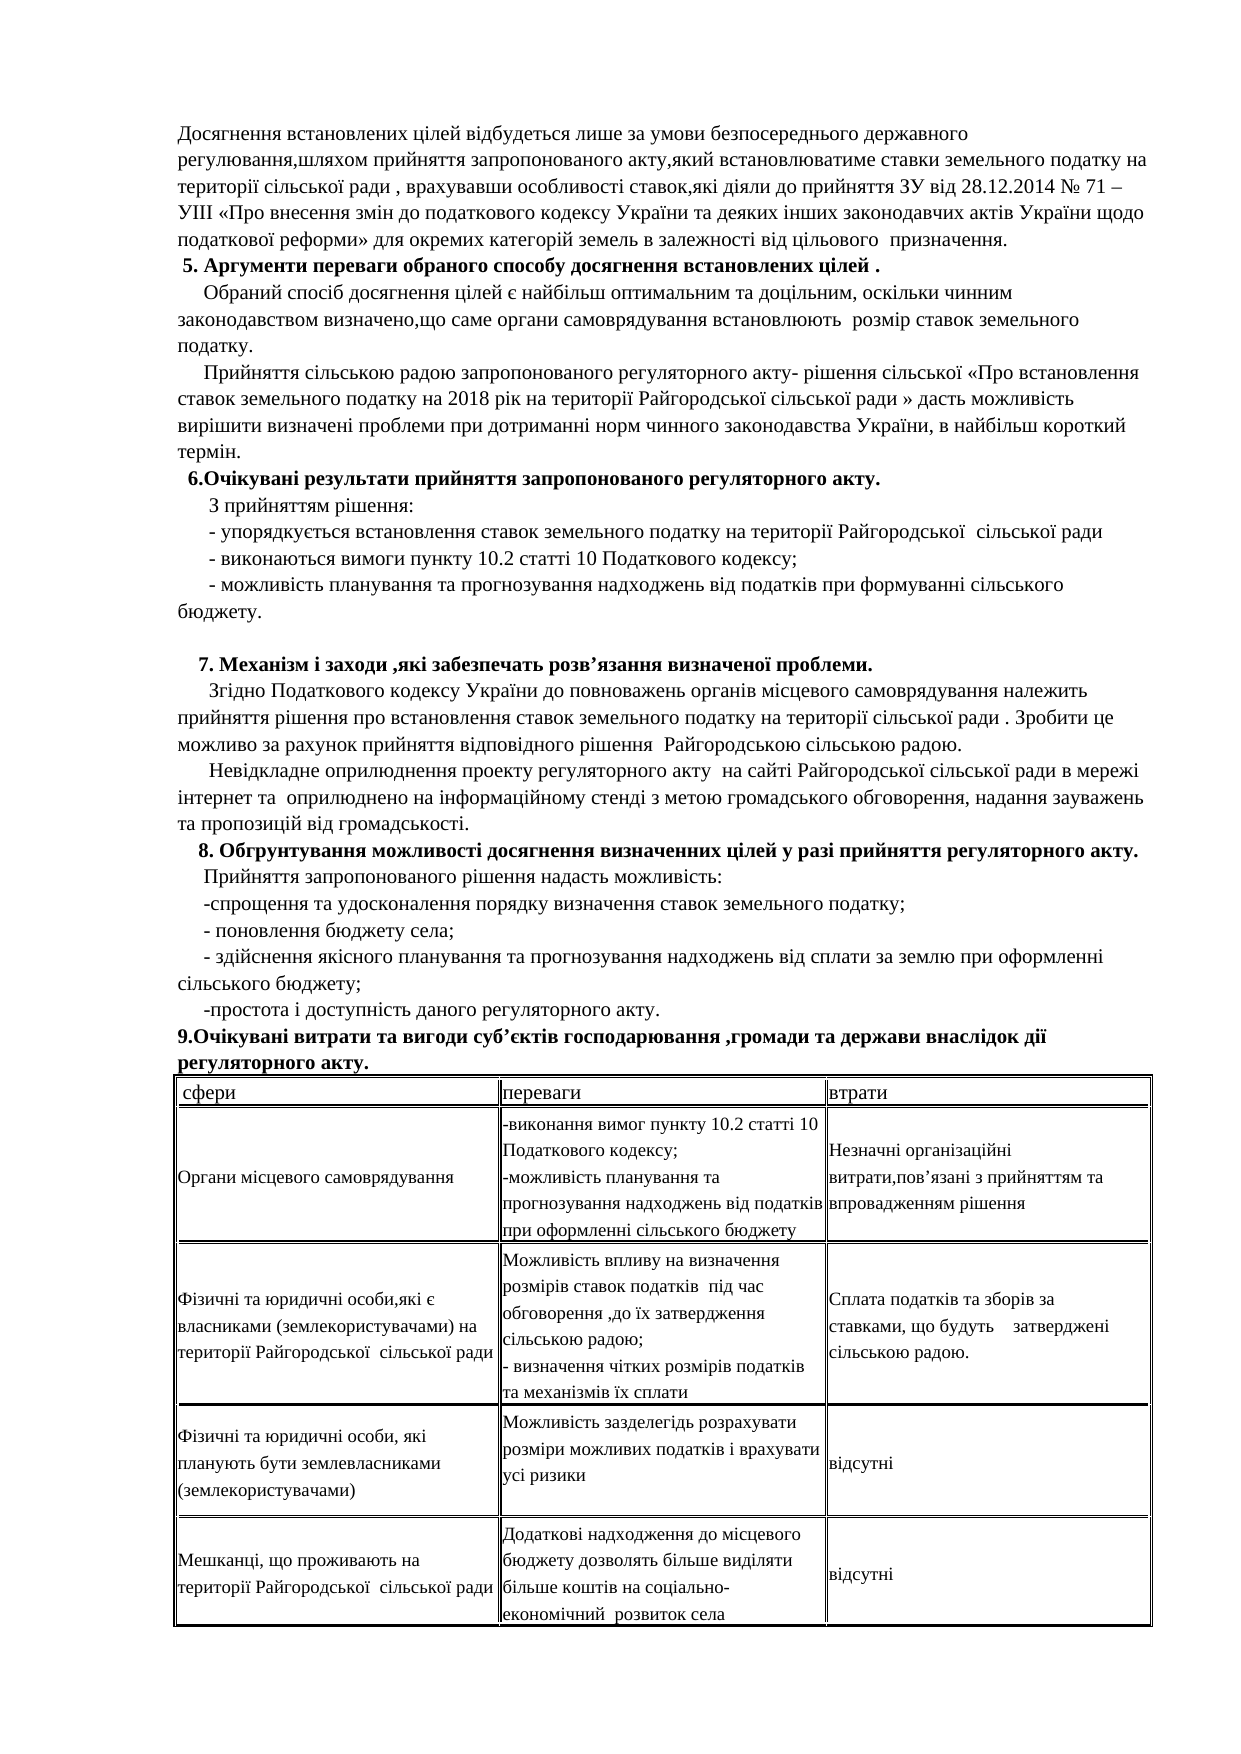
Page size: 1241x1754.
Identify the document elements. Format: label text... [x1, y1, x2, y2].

text - можливість планування та прогнозування надходжень від податків при формуванні сільського бюджету. [177, 570, 1152, 623]
text 5. Аргументи переваги обраного способу досягнення встановлених цілей . [177, 251, 1152, 277]
text Прийняття запропонованого рішення надасть можливість: [177, 862, 1152, 888]
text 7. Механізм і заходи ,які забезпечать розв’язання визначеної проблеми. [177, 649, 1152, 676]
table_cell Фізичні та юридичні особи, які планують бути землевласниками (землекористувачами) [175, 1403, 498, 1514]
text - упорядкується встановлення ставок земельного податку на території Райгородської сільської ради [177, 517, 1152, 543]
table_header сфери [177, 1076, 500, 1104]
text Обраний спосіб досягнення цілей є найбільш оптимальним та доцільним, оскільки чинним законодавством визначено,що саме органи самоврядування встановлюють розмір ставок земельного податку. [177, 277, 1152, 357]
table_cell Додаткові надходження до місцевого бюджету дозволять більше виділяти більше коштів на соціально-економічний розвиток села [500, 1518, 826, 1624]
table_cell -виконання вимог пункту 10.2 статті 10 Податкового кодексу; -можливість планування та прогнозування надходжень від податків при оформленні сільського бюджету [502, 1108, 825, 1240]
text Невідкладне оприлюднення проекту регуляторного акту на сайті Райгородської сільської ради в мережі інтернет та оприлюднено на інформаційному стенді з метою громадського обговорення, надання зауважень та пропозицій від громадськості. [177, 756, 1152, 835]
text 8. Обгрунтування можливості досягнення визначенних цілей у разі прийняття регуляторного акту. [177, 835, 1152, 862]
table_cell відсутні [828, 1403, 1151, 1514]
text Прийняття сільською радою запропонованого регуляторного акту- рішення сільської «Про встановлення ставок земельного податку на 2018 рік на території Райгородської сільської ради » дасть можливість вирішити визначені проблеми при дотриманні норм чинного законодавства України, в найбільш короткий термін. [177, 357, 1152, 463]
table_cell відсутні [826, 1515, 1150, 1624]
table_cell Можливість впливу на визначення розмірів ставок податків під час обговорення ,до їх затвердження сільською радою; - визначення чітких розмірів податків та механізмів їх сплати [502, 1244, 825, 1403]
text - виконаються вимоги пункту 10.2 статті 10 Податкового кодексу; [177, 543, 1152, 570]
text Досягнення встановлених цілей відбудеться лише за умови безпосереднього державного регулювання,шляхом прийняття запропонованого акту,який встановлюватиме ставки земельного податку на території сільської ради , врахувавши особливості ставок,які діяли до прийняття ЗУ від 28.12.2014 № 71 – УІІІ «Про внесення змін до податкового кодексу України та деяких інших законодавчих актів України щодо податкової реформи» для окремих категорій земель в залежності від цільового призначення. [177, 118, 1152, 251]
table_cell Можливість зазделегідь розрахувати розміри можливих податків і врахувати усі ризики [502, 1406, 825, 1514]
text 6.Очікувані результати прийняття запропонованого регуляторного акту. [177, 463, 1152, 490]
text -спрощення та удосконалення порядку визначення ставок земельного податку; [177, 888, 1152, 915]
table_cell Мешканці, що проживають на території Райгородської сільської ради [177, 1515, 500, 1624]
table_header втрати [826, 1078, 1150, 1104]
text -простота і доступність даного регуляторного акту. [177, 995, 1152, 1021]
text - поновлення бюджету села; [177, 915, 1152, 942]
table_cell Незначні організаційні витрати,пов’язані з прийняттям та впровадженням рішення [828, 1104, 1150, 1240]
table_cell Органи місцевого самоврядування [177, 1104, 498, 1240]
text - здійснення якісного планування та прогнозування надходжень від сплати за землю при оформленні сільського бюджету; [177, 942, 1152, 995]
table_cell Фізичні та юридичні особи,які є власниками (землекористувачами) на території Райгородської сільської ради [177, 1240, 498, 1403]
text З прийняттям рішення: [177, 490, 1152, 517]
table_header переваги [500, 1078, 826, 1104]
table_cell Сплата податків та зборів за ставками, що будуть затверджені сільською радою. [828, 1240, 1150, 1403]
text Згідно Податкового кодексу України до повноважень органів місцевого самоврядування належить прийняття рішення про встановлення ставок земельного податку на території сільської ради . Зробити це можливо за рахунок прийняття відповідного рішення Райгородською сільською радою. [177, 676, 1152, 756]
text 9.Очікувані витрати та вигоди суб’єктів господарювання ,громади та держави внаслідок дії регуляторного акту. [177, 1021, 1152, 1074]
